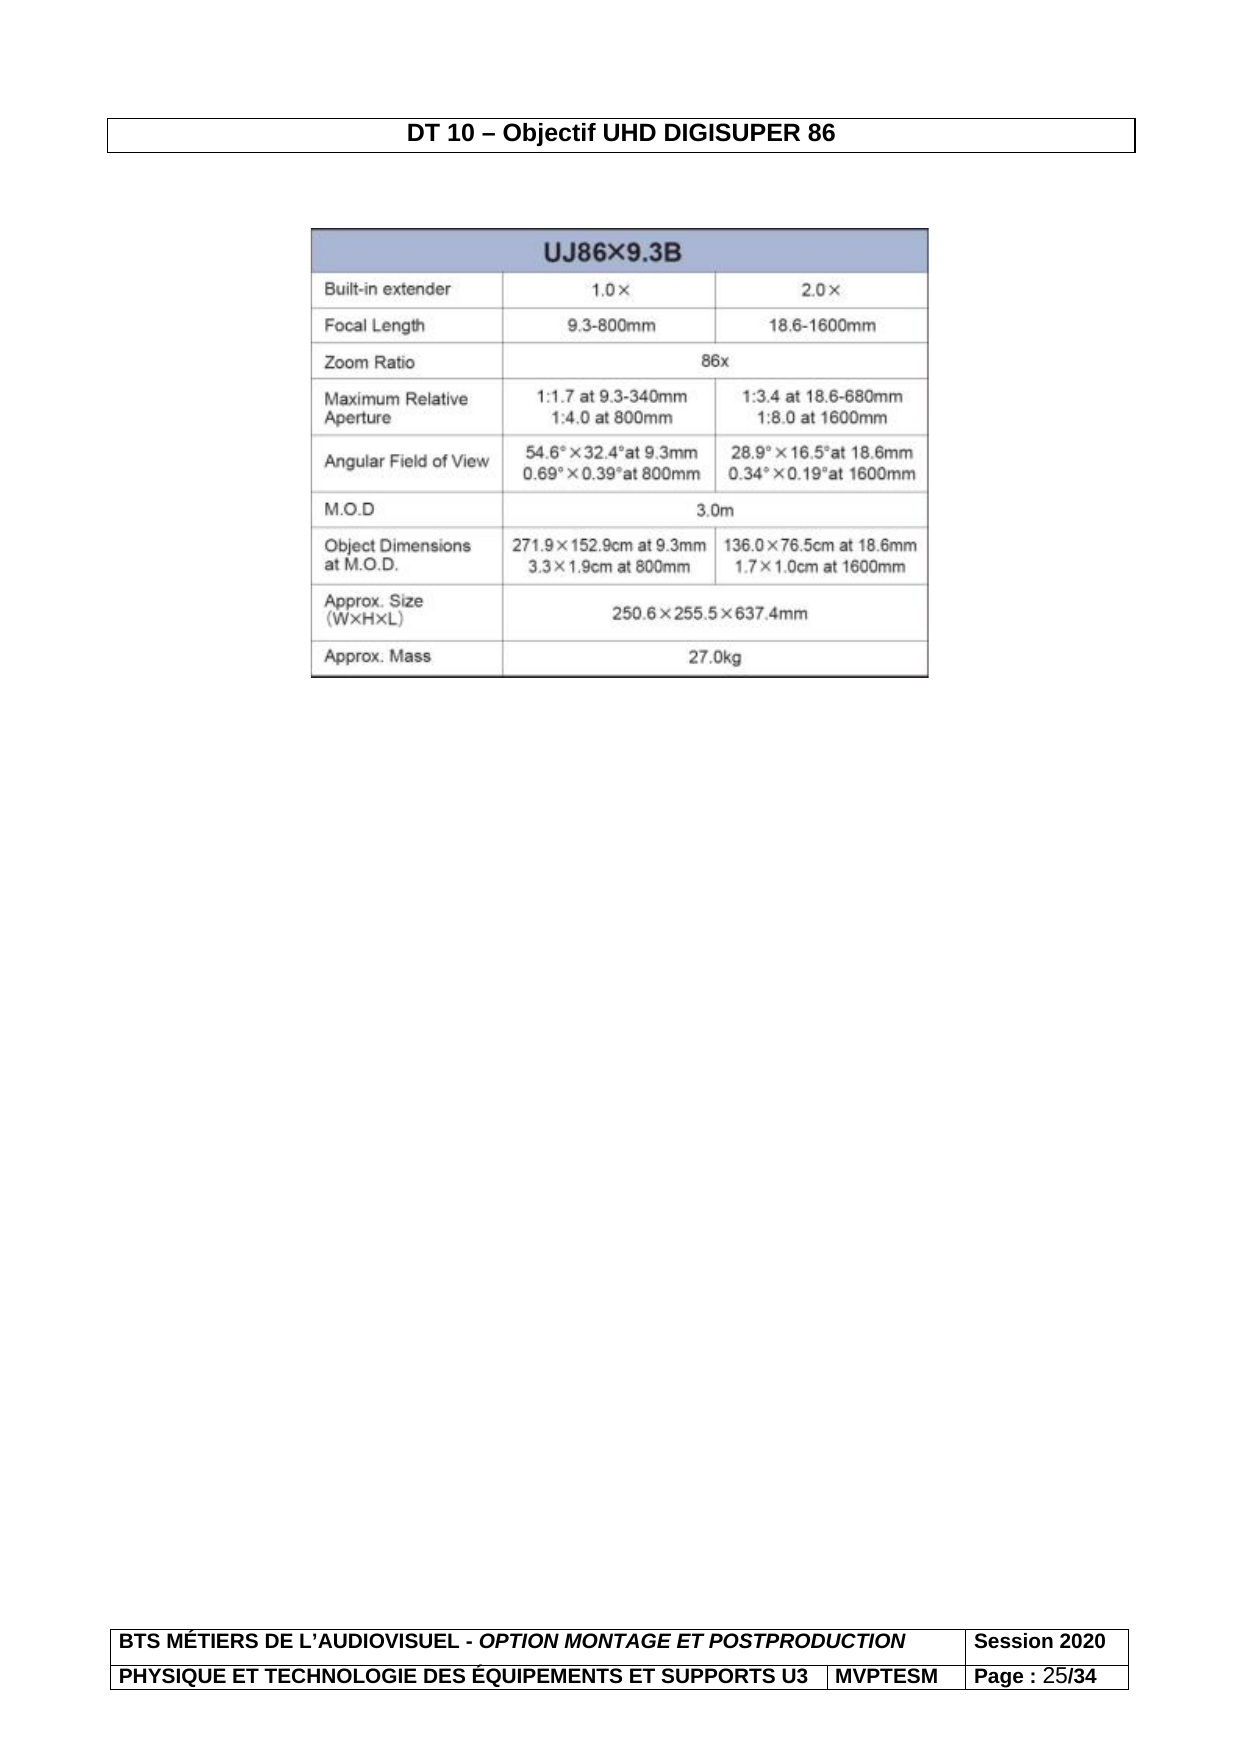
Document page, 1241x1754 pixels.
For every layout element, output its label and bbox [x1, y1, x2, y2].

picture [310, 228, 929, 678]
